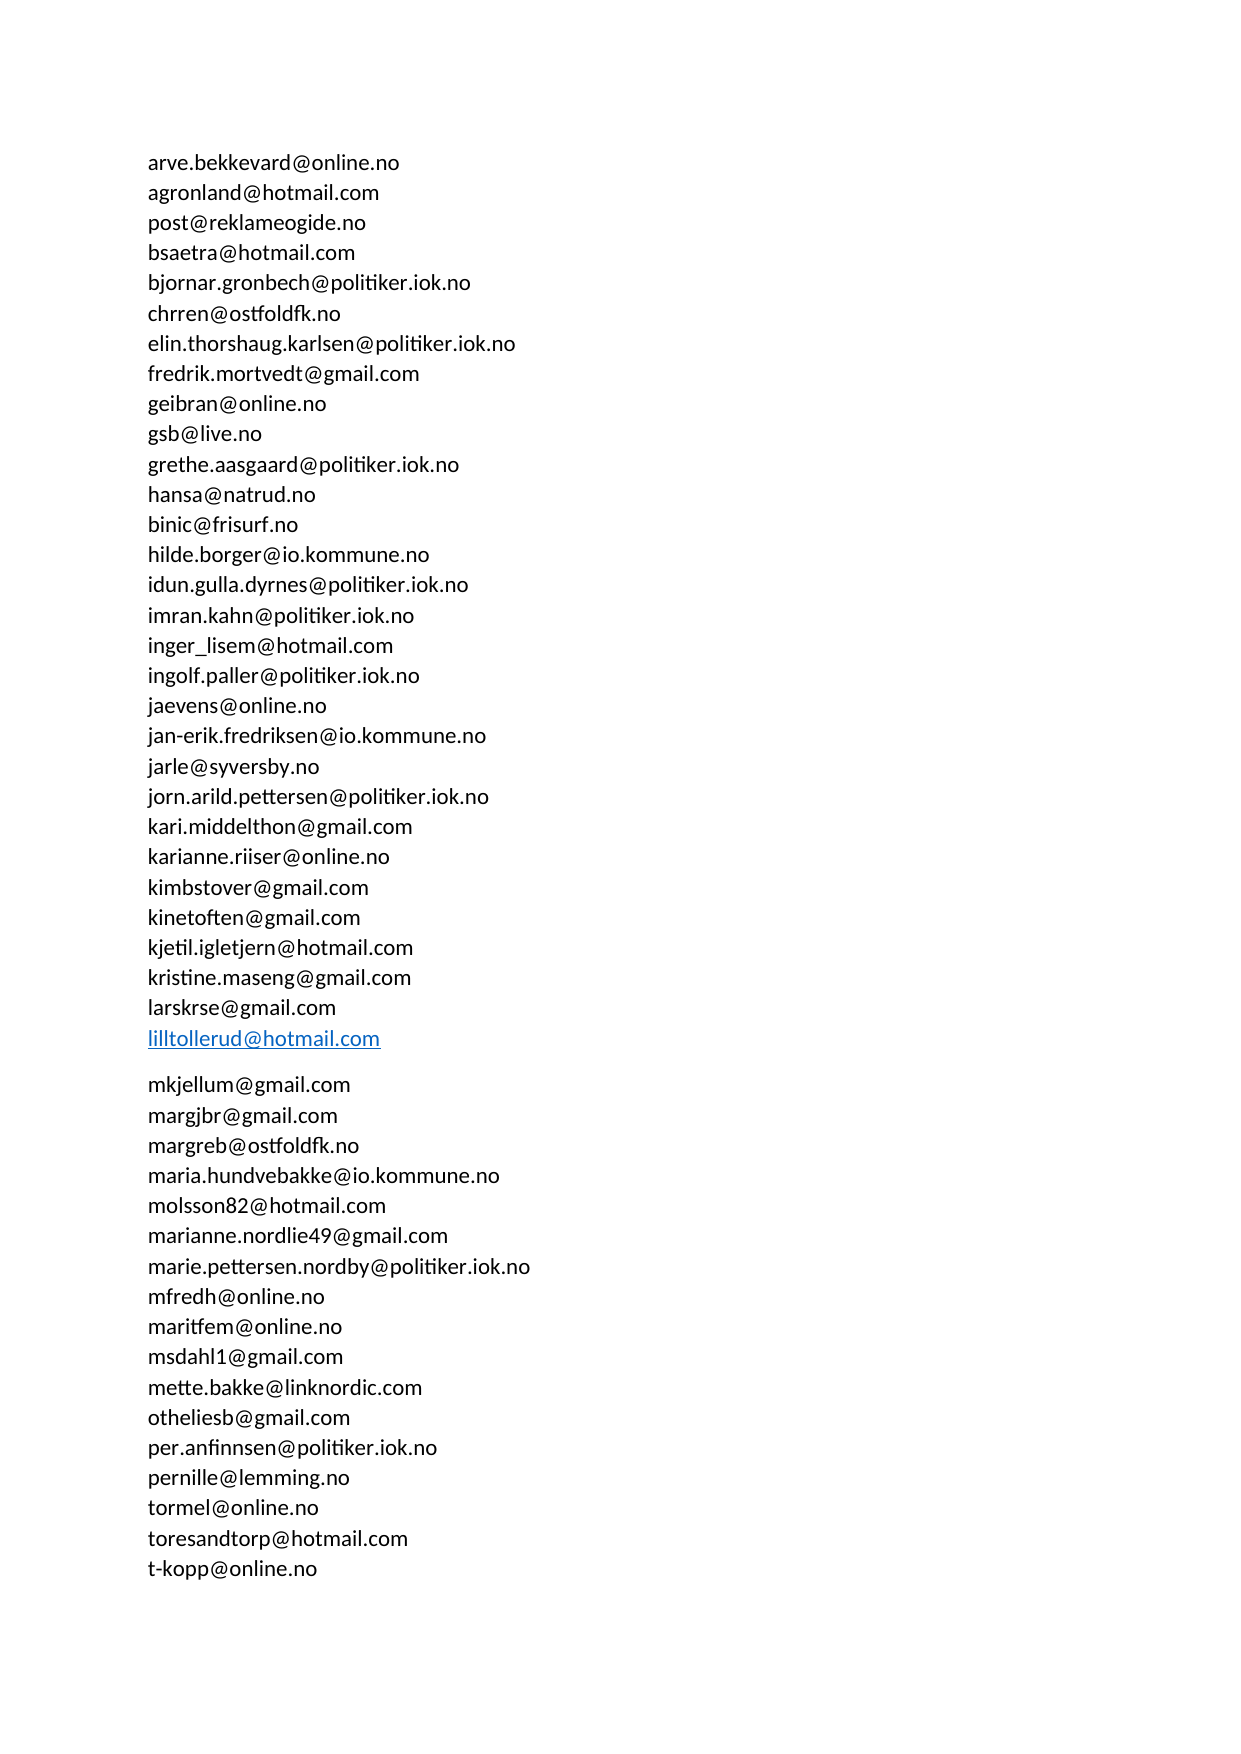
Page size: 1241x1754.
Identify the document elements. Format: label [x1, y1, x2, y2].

text [148, 148, 1093, 1052]
text [148, 1071, 1093, 1582]
